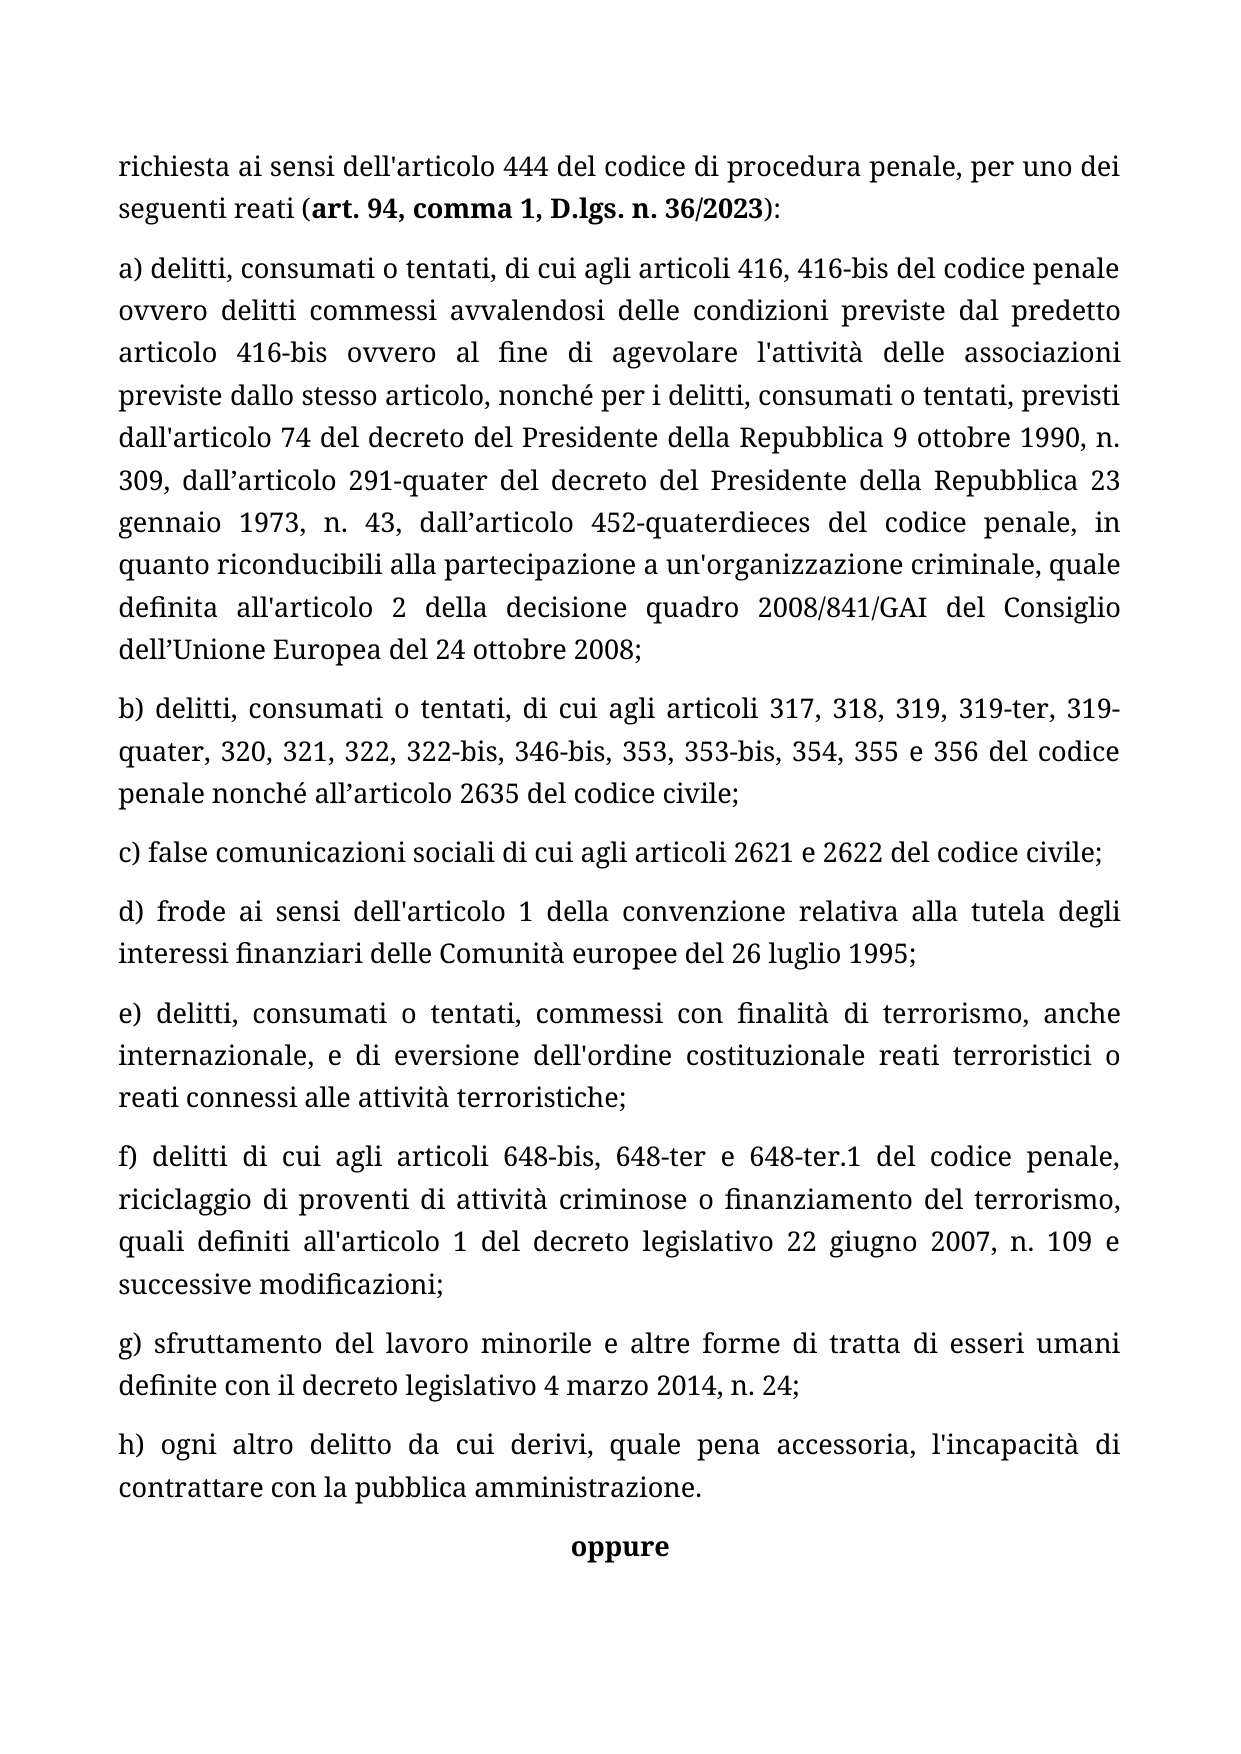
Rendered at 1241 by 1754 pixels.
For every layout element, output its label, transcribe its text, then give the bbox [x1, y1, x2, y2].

text e) delitti, consumati o tentati, commessi con finalità di terrorismo, anche internazionale, e di eversione dell'ordine costituzionale reati terroristici o reati connessi alle attività terroristiche; [118, 994, 1122, 1116]
text f) delitti di cui agli articoli 648-bis, 648-ter e 648-ter.1 del codice penale, riciclaggio di proventi di attività criminose o finanziamento del terrorismo, quali definiti all'articolo 1 del decreto legislativo 22 giugno 2007, n. 109 e successive modificazioni; [118, 1138, 1122, 1302]
text oppure [118, 1527, 1122, 1564]
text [118, 148, 1122, 227]
text c) false comunicazioni sociali di cui agli articoli 2621 e 2622 del codice civile; [118, 833, 1122, 870]
text h) ogni altro delitto da cui derivi, quale pena accessoria, l'incapacità di contrattare con la pubblica amministrazione. [118, 1426, 1122, 1505]
text d) frode ai sensi dell'articolo 1 della convenzione relativa alla tutela degli interessi finanziari delle Comunità europee del 26 luglio 1995; [118, 893, 1122, 972]
text a) delitti, consumati o tentati, di cui agli articoli 416, 416-bis del codice penale ovvero delitti commessi avvalendosi delle condizioni previste dal predetto articolo 416-bis ovvero al fine di agevolare l'attività delle associazioni previste dallo stesso articolo, nonché per i delitti, consumati o tentati, previsti dall'articolo 74 del decreto del Presidente della Repubblica 9 ottobre 1990, n. 309, dall’articolo 291-quater del decreto del Presidente della Repubblica 23 gennaio 1973, n. 43, dall’articolo 452-quaterdieces del codice penale, in quanto riconducibili alla partecipazione a un'organizzazione criminale, quale definita all'articolo 2 della decisione quadro 2008/841/GAI del Consiglio dell’Unione Europea del 24 ottobre 2008; [118, 249, 1122, 667]
text b) delitti, consumati o tentati, di cui agli articoli 317, 318, 319, 319-ter, 319-quater, 320, 321, 322, 322-bis, 346-bis, 353, 353-bis, 354, 355 e 356 del codice penale nonché all’articolo 2635 del codice civile; [118, 690, 1122, 811]
text g) sfruttamento del lavoro minorile e altre forme di tratta di esseri umani definite con il decreto legislativo 4 marzo 2014, n. 24; [118, 1324, 1122, 1403]
